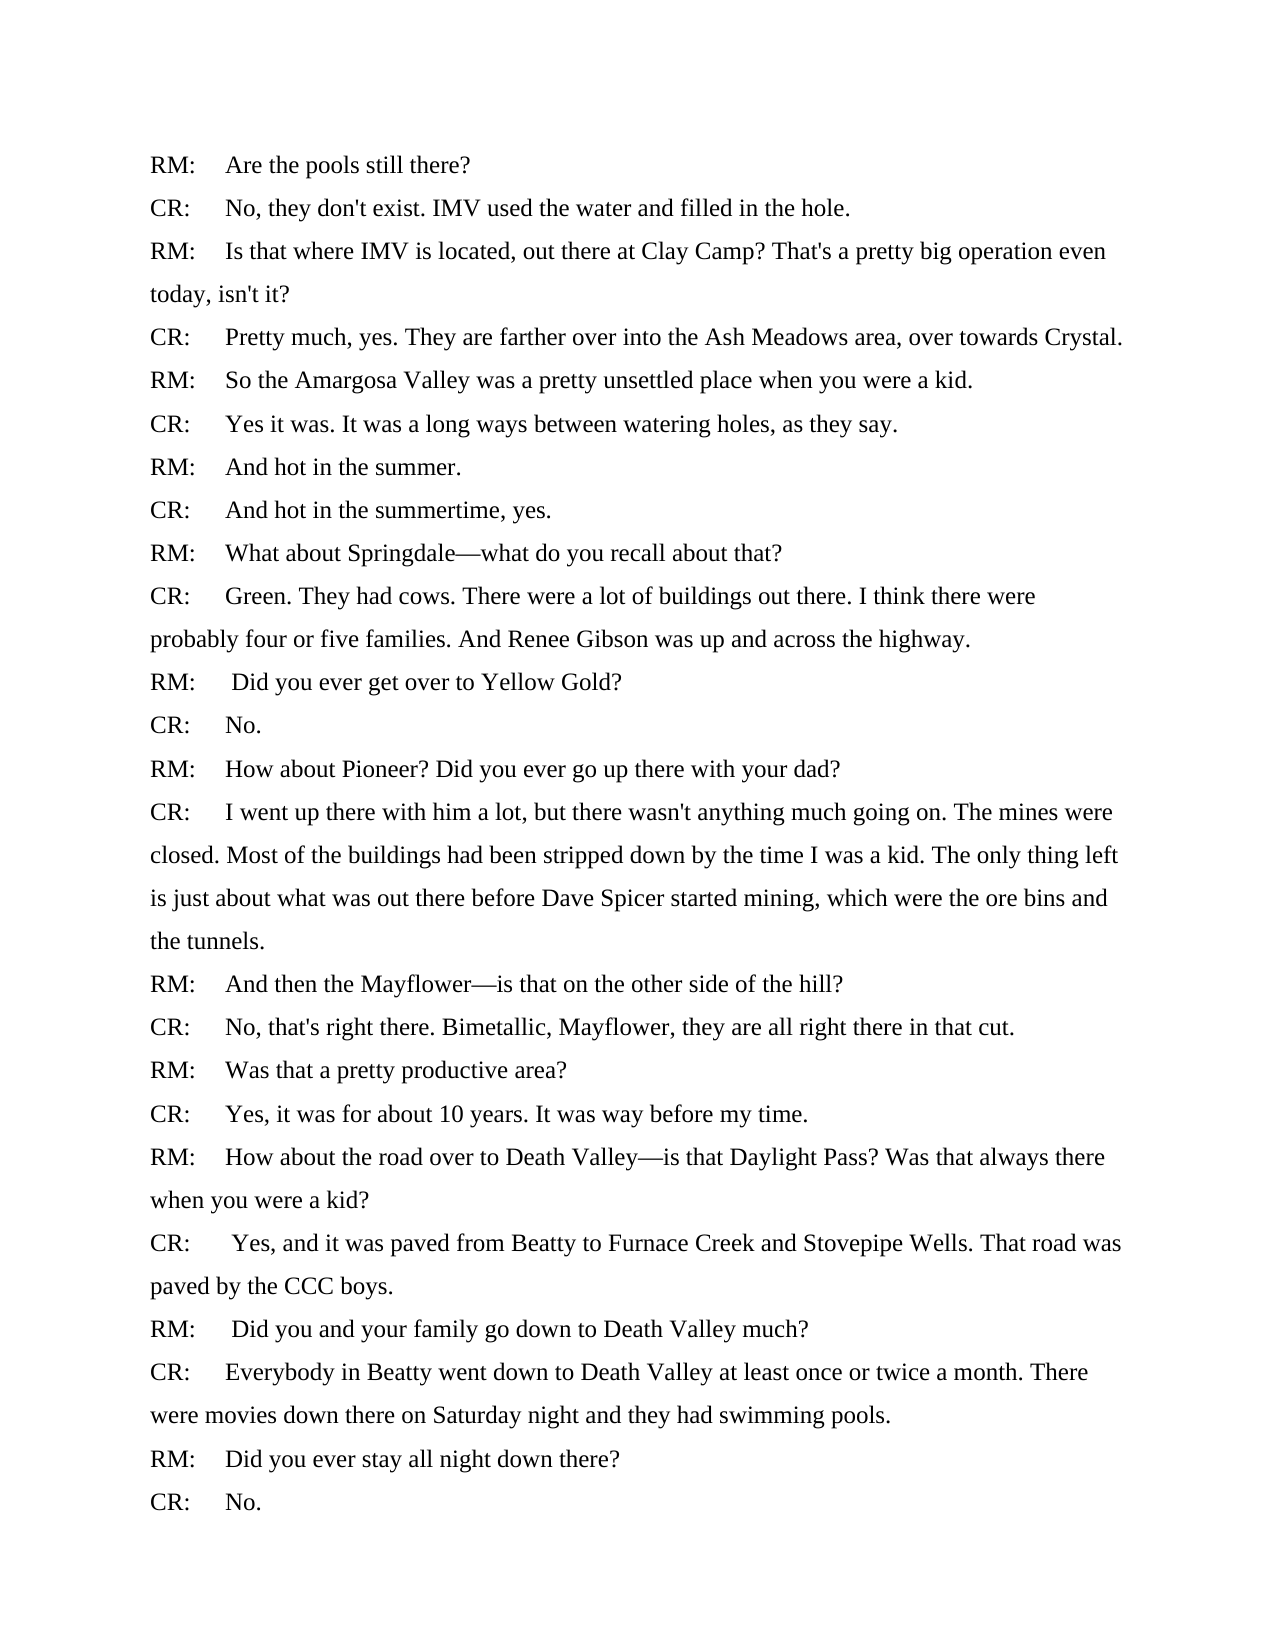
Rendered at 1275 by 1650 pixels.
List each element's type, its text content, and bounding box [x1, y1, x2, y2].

text CR: No, that's right there. Bimetallic, Mayflower, they are all right there in that cut. [150, 1012, 1125, 1041]
text CR: And hot in the summertime, yes. [150, 495, 1125, 524]
text RM: How about Pioneer? Did you ever go up there with your dad? [150, 754, 1125, 782]
text CR: I went up there with him a lot, but there wasn't anything much going on. The mines were closed. Most of the buildings had been stripped down by the time I was a kid. The only thing left is just about what was out there before Dave Spicer started mining, which were the ore bins and the tunnels. [150, 797, 1125, 955]
text CR: Pretty much, yes. They are farther over into the Ash Meadows area, over towards Crystal. [150, 322, 1125, 351]
text RM: How about the road over to Death Valley—is that Daylight Pass? Was that always there when you were a kid? [150, 1142, 1125, 1214]
text RM: Was that a pretty productive area? [150, 1056, 1125, 1084]
text CR: Yes, it was for about 10 years. It was way before my time. [150, 1099, 1125, 1127]
text RM: What about Springdale—what do you recall about that? [150, 538, 1125, 567]
text RM: Did you ever get over to Yellow Gold? [150, 667, 1125, 696]
text RM: Did you and your family go down to Death Valley much? [150, 1314, 1125, 1343]
text CR: No. [150, 711, 1125, 739]
text RM: So the Amargosa Valley was a pretty unsettled place when you were a kid. [150, 366, 1125, 394]
text RM: And then the Mayflower—is that on the other side of the hill? [150, 969, 1125, 998]
text CR: Green. They had cows. There were a lot of buildings out there. I think there were probably four or five families. And Renee Gibson was up and across the highway. [150, 581, 1125, 653]
text RM: Did you ever stay all night down there? [150, 1444, 1125, 1472]
text CR: Everybody in Beatty went down to Death Valley at least once or twice a month. There were movies down there on Saturday night and they had swimming pools. [150, 1357, 1125, 1429]
text CR: Yes it was. It was a long ways between watering holes, as they say. [150, 409, 1125, 437]
text RM: Is that where IMV is located, out there at Clay Camp? That's a pretty big operation even today, isn't it? [150, 236, 1125, 308]
text CR: Yes, and it was paved from Beatty to Furnace Creek and Stovepipe Wells. That road was paved by the CCC boys. [150, 1228, 1125, 1300]
text RM: Are the pools still there? [150, 150, 1125, 179]
text RM: And hot in the summer. [150, 452, 1125, 481]
text CR: No, they don't exist. IMV used the water and filled in the hole. [150, 193, 1125, 222]
text CR: No. [150, 1487, 1125, 1516]
